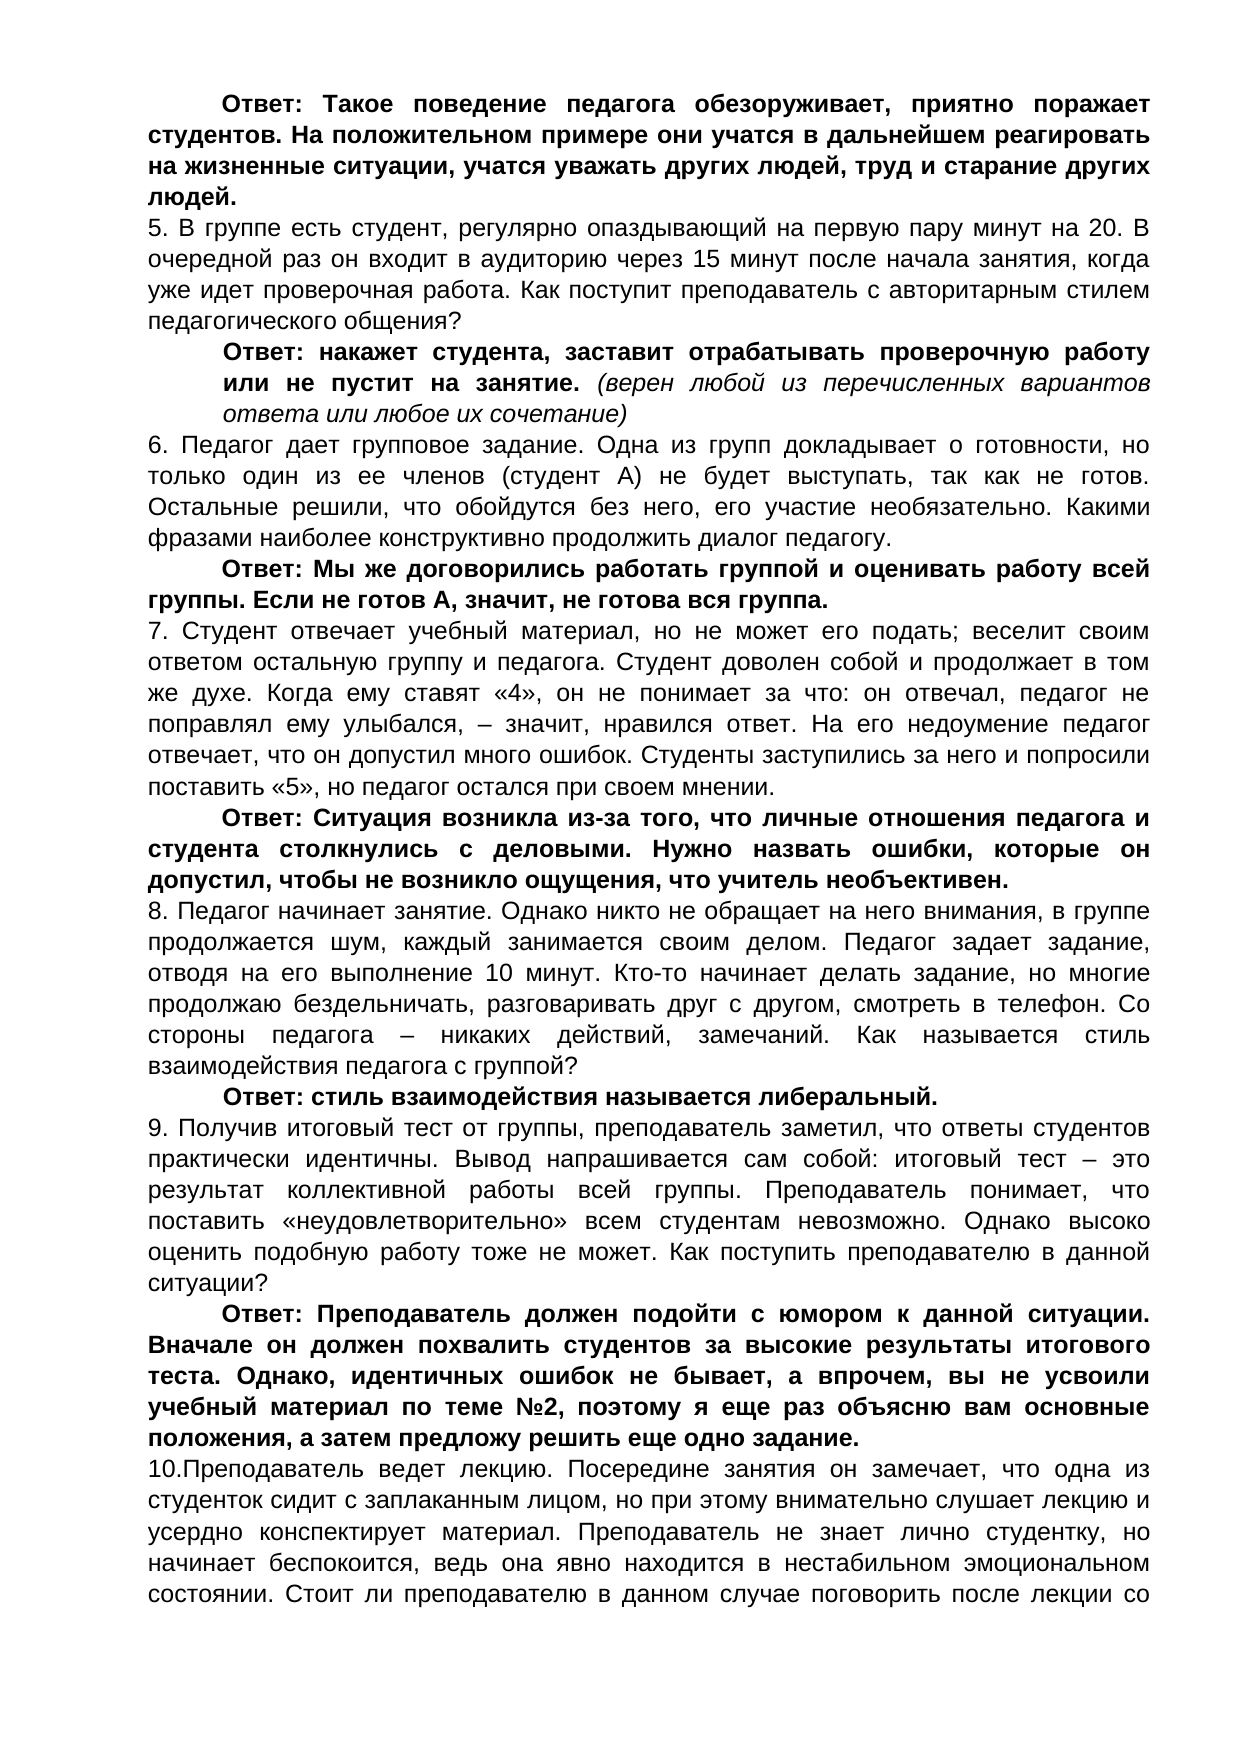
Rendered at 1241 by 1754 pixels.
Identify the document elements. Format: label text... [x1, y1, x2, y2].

text Ответ: стиль взаимодействия называется либеральный. [223, 1082, 1152, 1111]
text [148, 1454, 1152, 1607]
text Ответ: накажет студента, заставит отрабатывать проверочную работу или не пустит на занятие. (верен любой из перечисленных вариантов ответа или любое их сочетание) [223, 337, 1152, 428]
text 6. Педагог дает групповое задание. Одна из групп докладывает о готовности, но только один из ее членов (студент А) не будет выступать, так как не готов. Остальные решили, что обойдутся без него, его участие необязательно. Какими фразами наиболее конструктивно продолжить диалог педагогу. [148, 430, 1152, 552]
text Ответ: Преподаватель должен подойти с юмором к данной ситуации. Вначале он должен похвалить студентов за высокие результаты итогового теста. Однако, идентичных ошибок не бывает, а впрочем, вы не усвоили учебный материал по теме №2, поэтому я еще раз объясню вам основные положения, а затем предложу решить еще одно задание. [148, 1299, 1152, 1452]
text Ответ: Такое поведение педагога обезоруживает, приятно поражает студентов. На положительном примере они учатся в дальнейшем реагировать на жизненные ситуации, учатся уважать других людей, труд и старание других людей. [148, 89, 1152, 211]
text Ответ: Ситуация возникла из-за того, что личные отношения педагога и студента столкнулись с деловыми. Нужно назвать ошибки, которые он допустил, чтобы не возникло ощущения, что учитель необъективен. [148, 803, 1152, 893]
text 5. В группе есть студент, регулярно опаздывающий на первую пару минут на 20. В очередной раз он входит в аудиторию через 15 минут после начала занятия, когда уже идет проверочная работа. Как поступит преподаватель с авторитарным стилем педагогического общения? [148, 213, 1152, 335]
text 9. Получив итоговый тест от группы, преподаватель заметил, что ответы студентов практически идентичны. Вывод напрашивается сам собой: итоговый тест – это результат коллективной работы всей группы. Преподаватель понимает, что поставить «неудовлетворительно» всем студентам невозможно. Однако высоко оценить подобную работу тоже не может. Как поступить преподавателю в данной ситуации? [148, 1113, 1152, 1297]
text 8. Педагог начинает занятие. Однако никто не обращает на него внимания, в группе продолжается шум, каждый занимается своим делом. Педагог задает задание, отводя на его выполнение 10 минут. Кто-то начинает делать задание, но многие продолжаю бездельничать, разговаривать друг с другом, смотреть в телефон. Со стороны педагога – никаких действий, замечаний. Как называется стиль взаимодействия педагога с группой? [148, 896, 1152, 1080]
text 7. Студент отвечает учебный материал, но не может его подать; веселит своим ответом остальную группу и педагога. Студент доволен собой и продолжает в том же духе. Когда ему ставят «4», он не понимает за что: он отвечал, педагог не поправлял ему улыбался, – значит, нравился ответ. На его недоумение педагог отвечает, что он допустил много ошибок. Студенты заступились за него и попросили поставить «5», но педагог остался при своем мнении. [148, 616, 1152, 800]
text Ответ: Мы же договорились работать группой и оценивать работу всей группы. Если не готов А, значит, не готова вся группа. [148, 554, 1152, 614]
